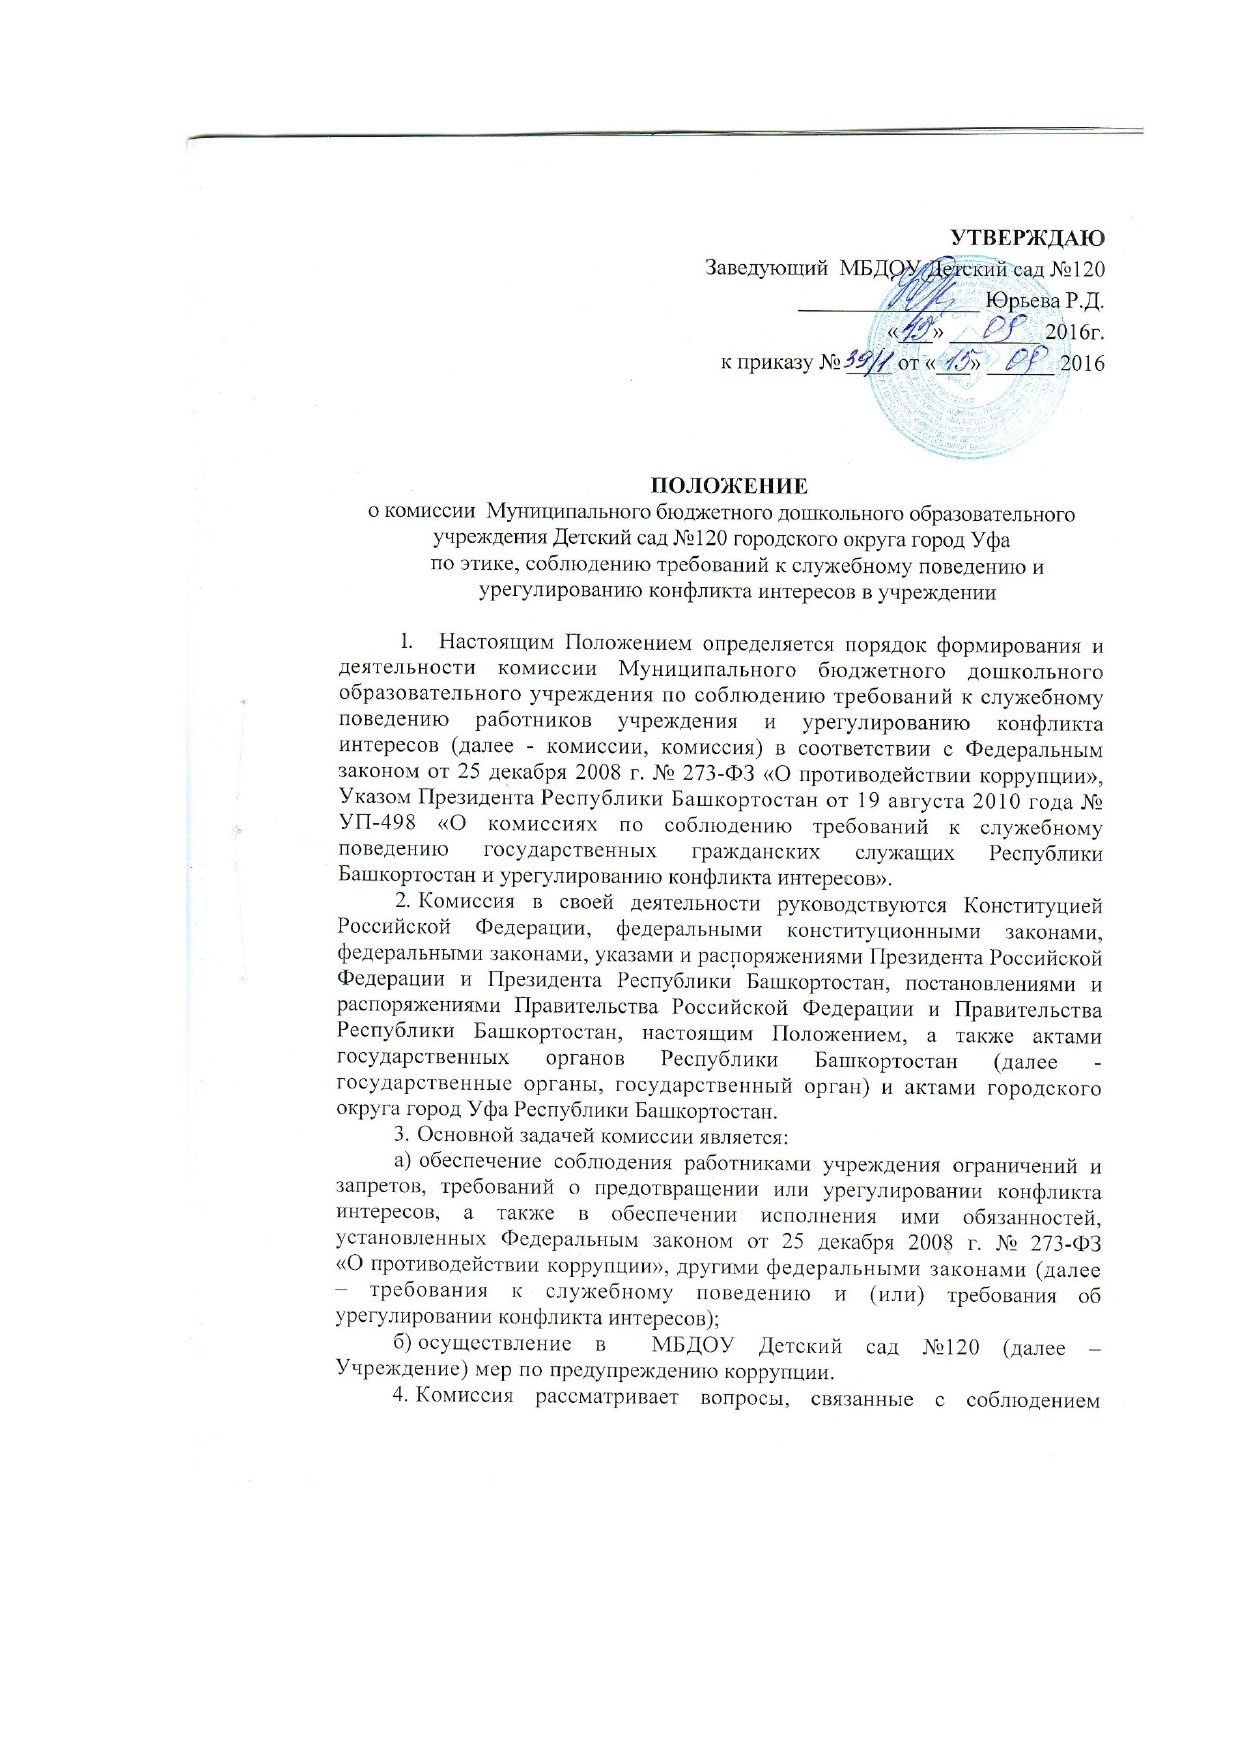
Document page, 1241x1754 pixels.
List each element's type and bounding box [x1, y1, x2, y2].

picture [177, 118, 1152, 1496]
